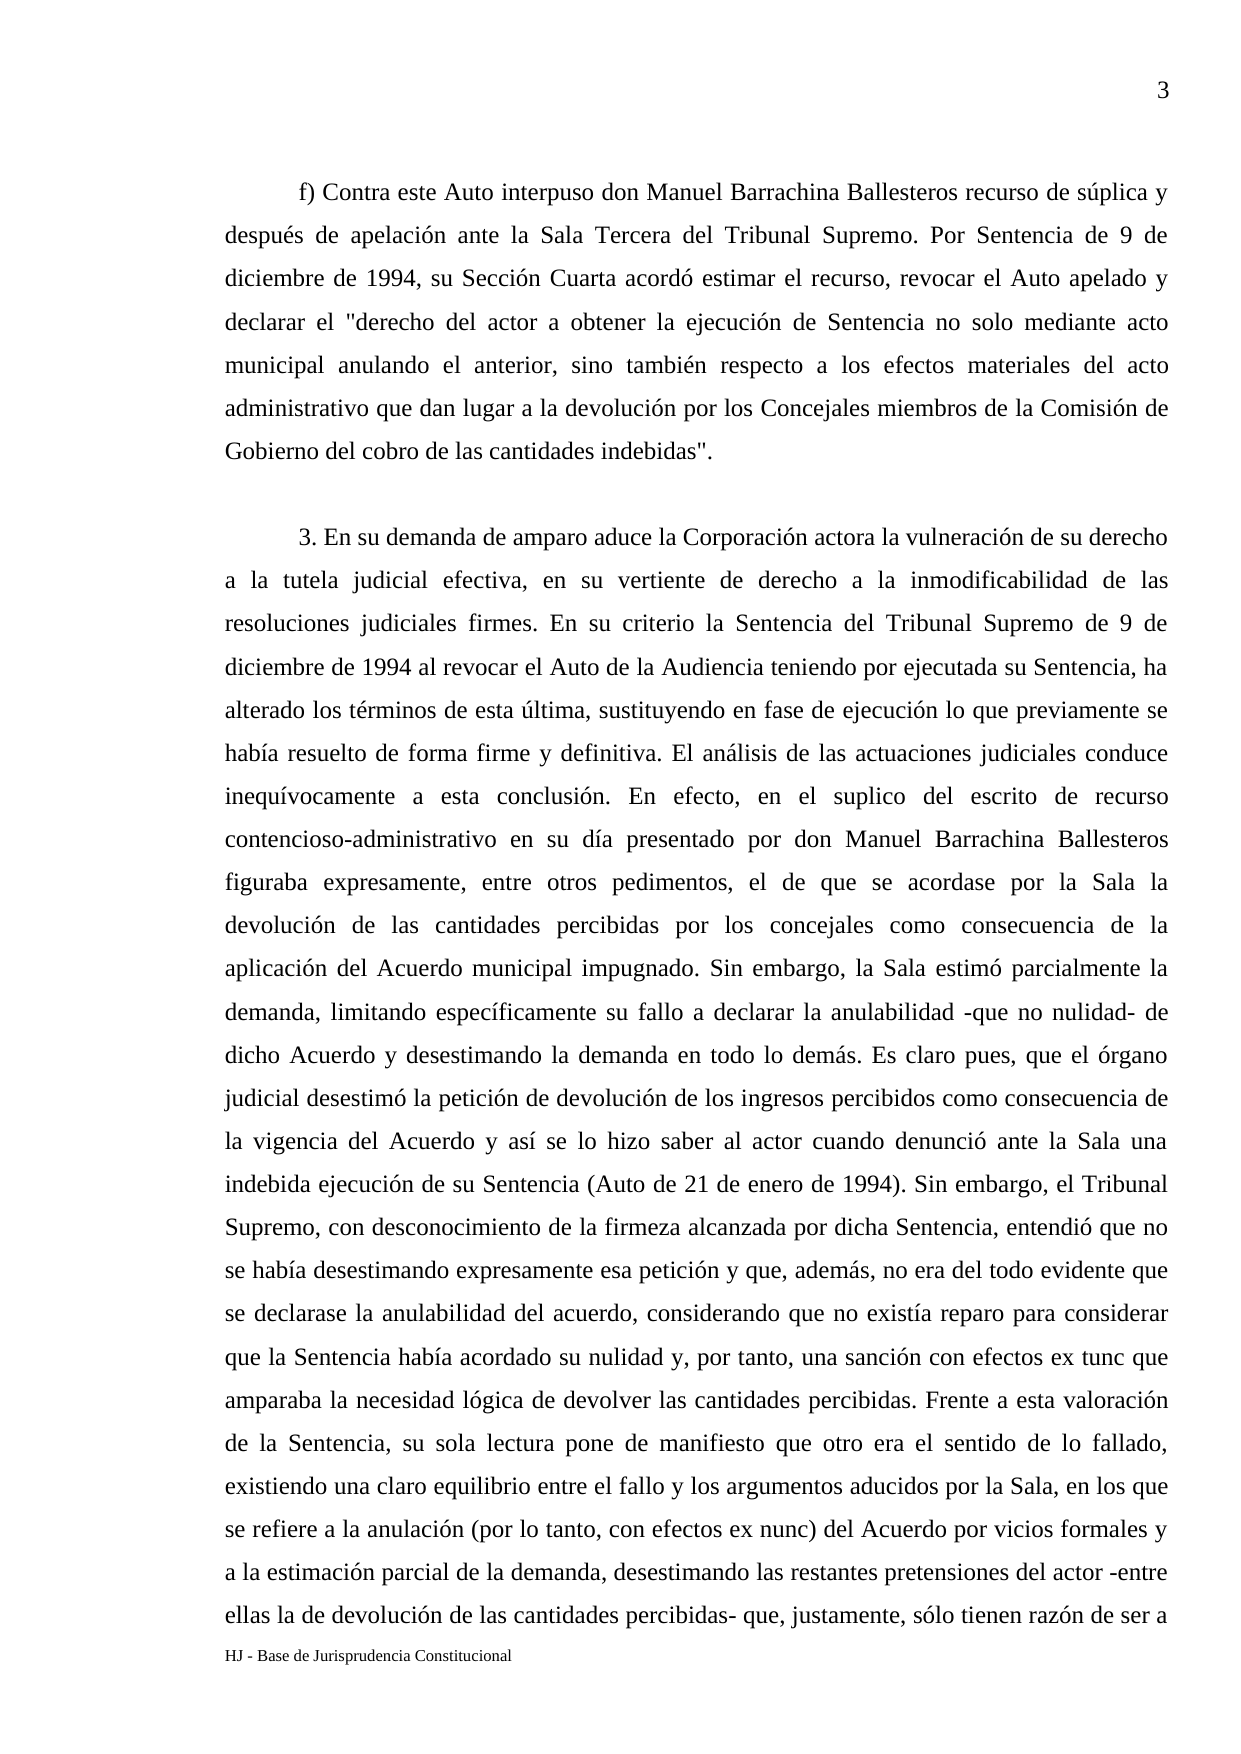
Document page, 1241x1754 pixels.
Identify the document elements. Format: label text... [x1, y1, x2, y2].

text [224, 522, 1169, 1629]
text f) Contra este Auto interpuso don Manuel Barrachina Ballesteros recurso de súplica y después de apelación ante la Sala Tercera del Tribunal Supremo. Por Sentencia de 9 de diciembre de 1994, su Sección Cuarta acordó estimar el recurso, revocar el Auto apelado y declarar el "derecho del actor a obtener la ejecución de Sentencia no solo mediante acto municipal anulando el anterior, sino también respecto a los efectos materiales del acto administrativo que dan lugar a la devolución por los Concejales miembros de la Comisión de Gobierno del cobro de las cantidades indebidas". [224, 177, 1169, 465]
